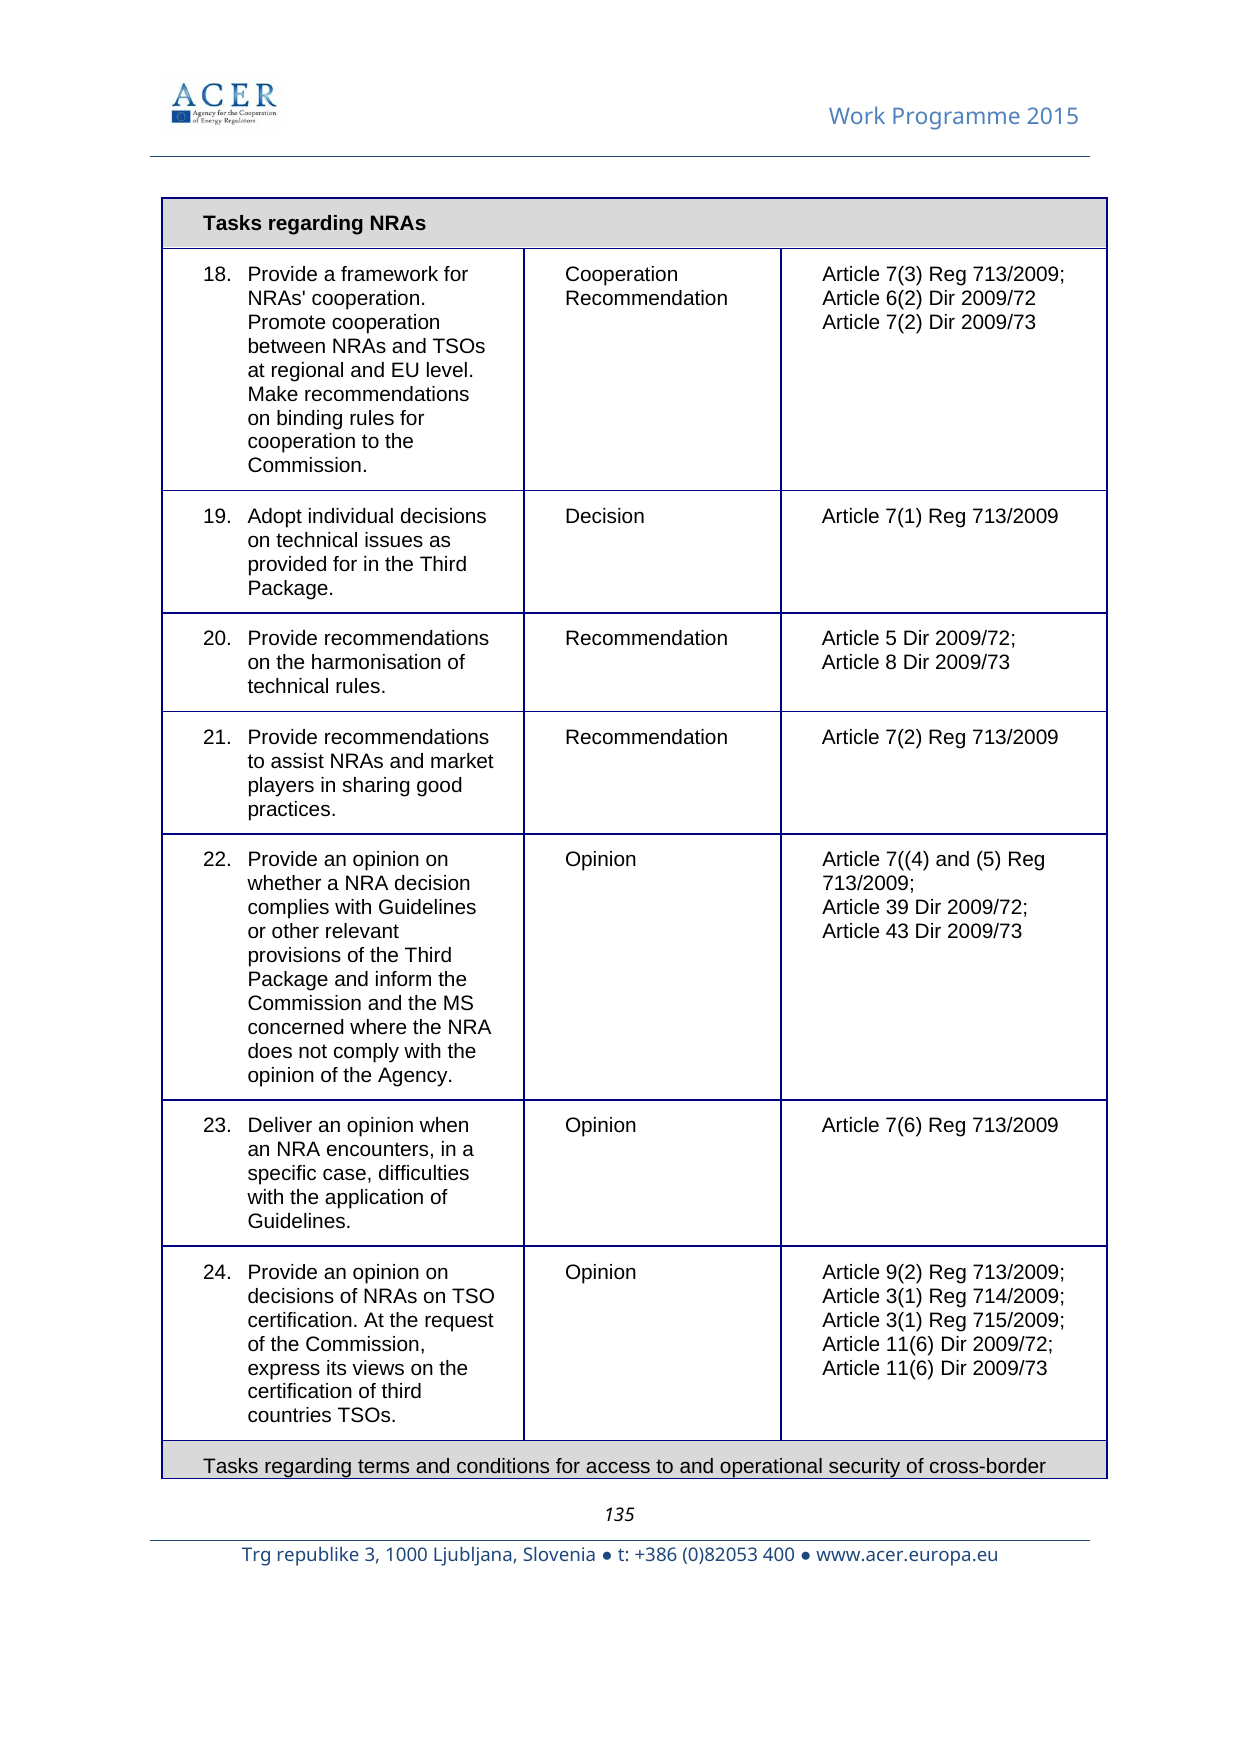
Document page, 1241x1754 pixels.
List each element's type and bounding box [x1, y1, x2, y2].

picture [161, 75, 285, 132]
